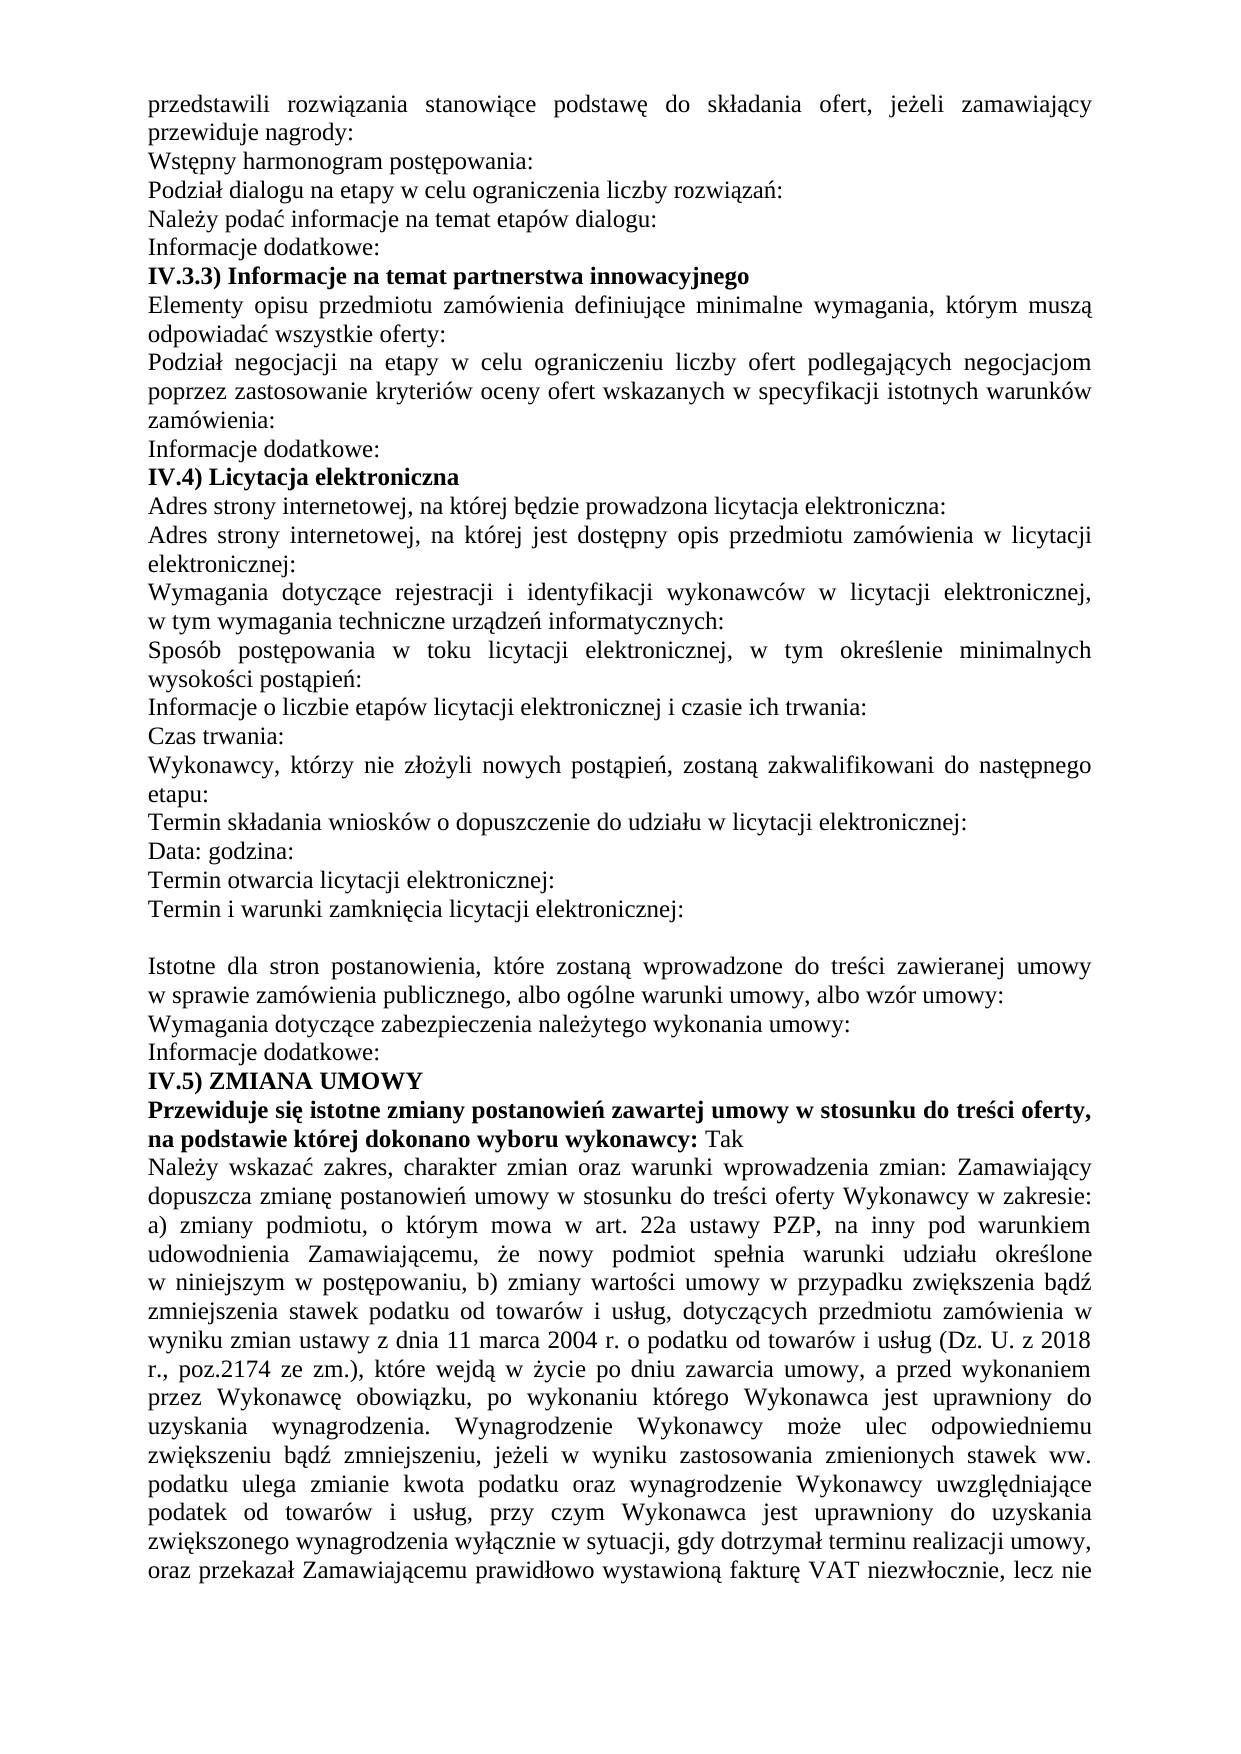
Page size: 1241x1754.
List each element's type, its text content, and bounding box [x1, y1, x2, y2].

text Wymagania dotyczące zabezpieczenia należytego wykonania umowy: [148, 1009, 1093, 1037]
text Informacje o liczbie etapów licytacji elektronicznej i czasie ich trwania: [148, 692, 1093, 721]
text Podział negocjacji na etapy w celu ograniczeniu liczby ofert podlegających negocjacjom poprzez zastosowanie kryteriów oceny ofert wskazanych w specyfikacji istotnych warunków zamówienia: Informacje dodatkowe: [148, 347, 1093, 462]
text Adres strony internetowej, na której będzie prowadzona licytacja elektroniczna: [148, 491, 1093, 520]
text Przewiduje się istotne zmiany postanowień zawartej umowy w stosunku do treści oferty, na podstawie której dokonano wyboru wykonawcy: Tak [148, 1095, 1093, 1152]
text Termin i warunki zamknięcia licytacji elektronicznej: [148, 894, 1093, 922]
text Elementy opisu przedmiotu zamówienia definiujące minimalne wymagania, którym muszą odpowiadać wszystkie oferty: [148, 290, 1093, 347]
text IV.3.3) Informacje na temat partnerstwa innowacyjnego [148, 261, 1093, 290]
text Wstępny harmonogram postępowania: [148, 146, 1093, 175]
text Sposób postępowania w toku licytacji elektronicznej, w tym określenie minimalnych wysokości postąpień: [148, 635, 1093, 692]
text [148, 89, 1093, 146]
text IV.5) ZMIANA UMOWY [148, 1066, 1093, 1095]
text IV.4) Licytacja elektroniczna [148, 462, 1093, 491]
text Data: godzina: [148, 836, 1093, 865]
text Wykonawcy, którzy nie złożyli nowych postąpień, zostaną zakwalifikowani do następnego etapu: [148, 750, 1093, 807]
text Adres strony internetowej, na której jest dostępny opis przedmiotu zamówienia w licytacji elektronicznej: [148, 520, 1093, 577]
text Termin otwarcia licytacji elektronicznej: [148, 865, 1093, 894]
text Podział dialogu na etapy w celu ograniczenia liczby rozwiązań: [148, 175, 1093, 204]
text Termin składania wniosków o dopuszczenie do udziału w licytacji elektronicznej: [148, 807, 1093, 836]
text Istotne dla stron postanowienia, które zostaną wprowadzone do treści zawieranej umowy w sprawie zamówienia publicznego, albo ogólne warunki umowy, albo wzór umowy: [148, 922, 1093, 1009]
text Należy podać informacje na temat etapów dialogu: [148, 204, 1093, 232]
text Informacje dodatkowe: [148, 232, 1093, 261]
text Wymagania dotyczące rejestracji i identyfikacji wykonawców w licytacji elektronicznej, w tym wymagania techniczne urządzeń informatycznych: [148, 577, 1093, 635]
text Czas trwania: [148, 721, 1093, 750]
text Informacje dodatkowe: [148, 1037, 1093, 1066]
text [148, 1152, 1093, 1584]
